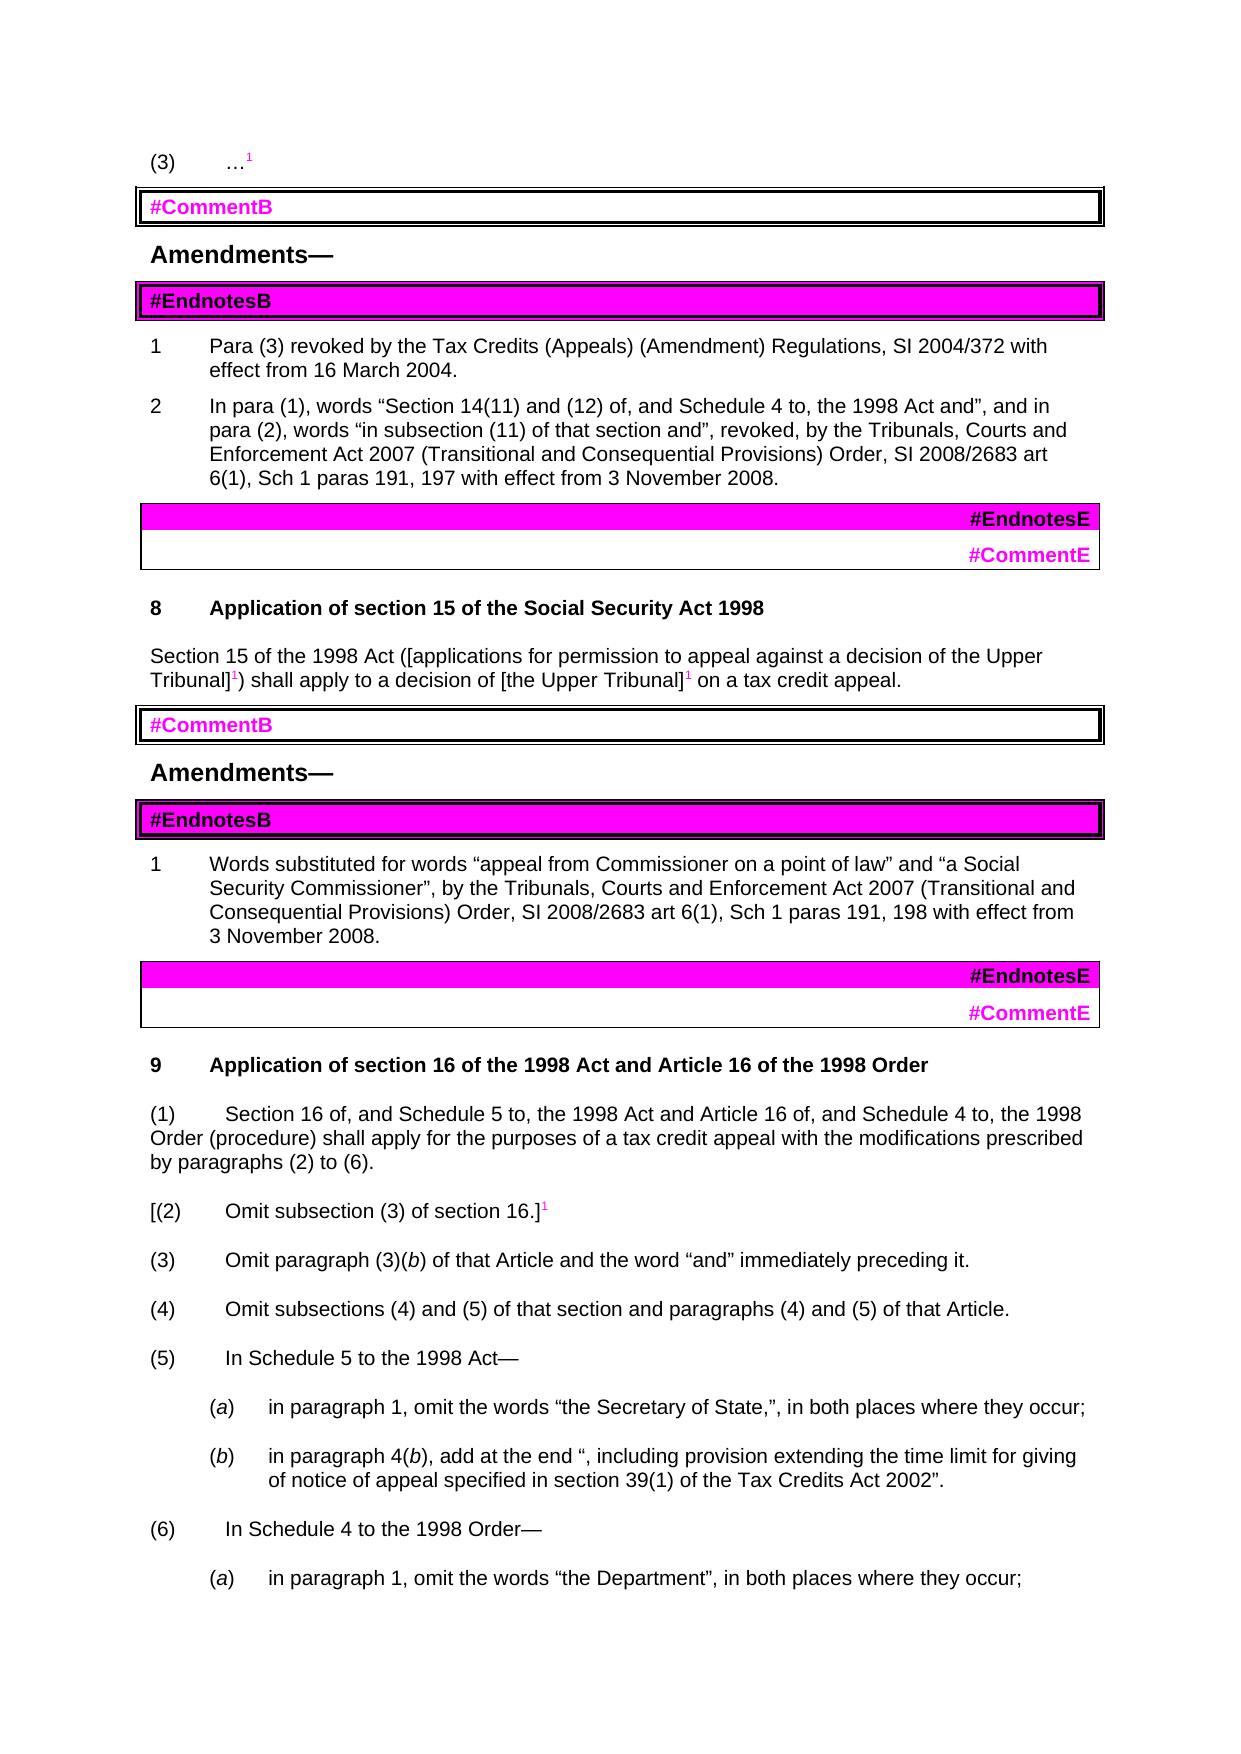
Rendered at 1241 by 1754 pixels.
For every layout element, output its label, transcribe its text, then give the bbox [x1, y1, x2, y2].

text (3) …1 [150, 150, 1090, 174]
text (5) In Schedule 5 to the 1998 Act— [150, 1346, 1090, 1370]
text (4) Omit subsections (4) and (5) of that section and paragraphs (4) and (5) of that Article. [150, 1297, 1090, 1321]
text (3) Omit paragraph (3)(b) of that Article and the word “and” immediately preceding it. [150, 1248, 1090, 1272]
text (6) In Schedule 4 to the 1998 Order— [150, 1517, 1090, 1541]
text #EndnotesE [142, 962, 1099, 988]
text (a) in paragraph 1, omit the words “the Department”, in both places where they occur; [209, 1566, 1090, 1590]
text Amendments— [150, 758, 1090, 787]
text Section 15 of the 1998 Act ([applications for permission to appeal against a decision of the Upper Tribunal]1) shall apply to a decision of [the Upper Tribunal]1 on a tax credit appeal. [150, 644, 1090, 692]
text #CommentE [142, 997, 1099, 1027]
text (a) in paragraph 1, omit the words “the Secretary of State,”, in both places where they occur; [209, 1395, 1090, 1419]
list 1 Para (3) revoked by the Tax Credits (Appeals) (Amendment) Regulations, SI 2004/372 with effect from 16 March 2004. [150, 334, 1090, 382]
text #EndnotesE [142, 504, 1099, 530]
text Amendments— [150, 239, 1090, 268]
list 2 In para (1), words “Section 14(11) and (12) of, and Schedule 4 to, the 1998 Act and”, and in para (2), words “in subsection (11) of that section and”, revoked, by the Tribunals, Courts and Enforcement Act 2007 (Transitional and Consequential Provisions) Order, SI 2008/2683 art 6(1), Sch 1 paras 191, 197 with effect from 3 November 2008. [150, 394, 1090, 490]
text [(2) Omit subsection (3) of section 16.]1 [150, 1199, 1090, 1223]
text #CommentE [142, 539, 1099, 569]
text (1) Section 16 of, and Schedule 5 to, the 1998 Act and Article 16 of, and Schedule 4 to, the 1998 Order (procedure) shall apply for the purposes of a tax credit appeal with the modifications prescribed by paragraphs (2) to (6). [150, 1102, 1090, 1174]
text 8 Application of section 15 of the Social Security Act 1998 [150, 595, 1090, 619]
text (b) in paragraph 4(b), add at the end “, including provision extending the time limit for giving of notice of appeal specified in section 39(1) of the Tax Credits Act 2002”. [209, 1444, 1090, 1492]
text 9 Application of section 16 of the 1998 Act and Article 16 of the 1998 Order [150, 1053, 1090, 1077]
list 1 Words substituted for words “appeal from Commissioner on a point of law” and “a Social Security Commissioner”, by the Tribunals, Courts and Enforcement Act 2007 (Transitional and Consequential Provisions) Order, SI 2008/2683 art 6(1), Sch 1 paras 191, 198 with effect from 3 November 2008. [150, 852, 1090, 948]
